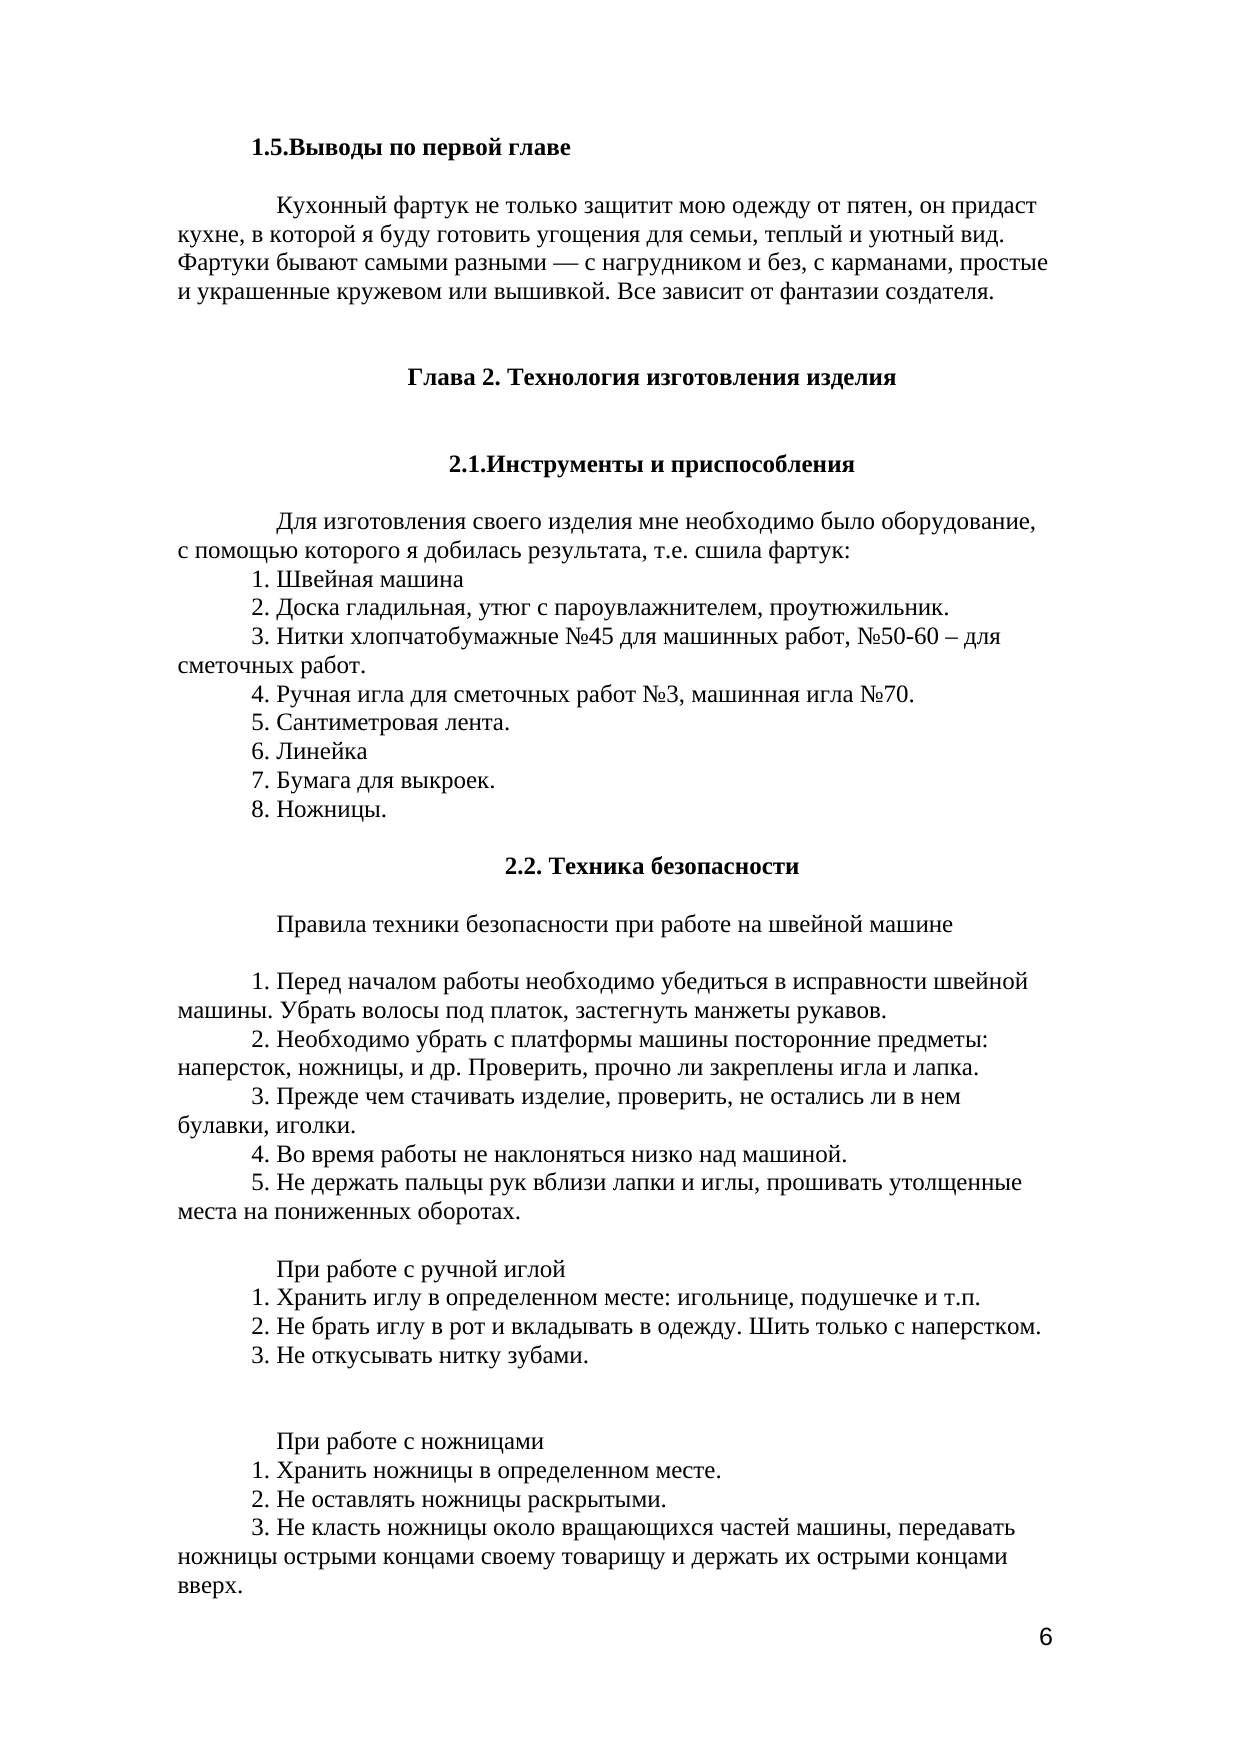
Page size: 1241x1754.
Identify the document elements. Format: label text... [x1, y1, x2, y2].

text 4. Во время работы не наклоняться низко над машиной. [177, 1139, 1053, 1167]
text 1. Перед началом работы необходимо убедиться в исправности швейной машины. Убрать волосы под платок, застегнуть манжеты рукавов. [177, 966, 1053, 1024]
text 1. Хранить ножницы в определенном месте. [177, 1455, 1053, 1484]
text Кухонный фартук не только защитит мою одежду от пятен, он придаст кухне, в которой я буду готовить угощения для семьи, теплый и уютный вид. Фартуки бывают самыми разными — с нагрудником и без, с карманами, простые и украшенные кружевом или вышивкой. Все зависит от фантазии создателя. [177, 190, 1053, 305]
text Для изготовления своего изделия мне необходимо было оборудование, с помощью которого я добилась результата, т.е. сшила фартук: [177, 506, 1053, 564]
text 7. Бумага для выкроек. [177, 765, 1053, 794]
text 5. Сантиметровая лента. [177, 707, 1053, 736]
text 2. Не оставлять ножницы раскрытыми. [177, 1484, 1053, 1512]
text 2.2. Техника безопасности [177, 851, 1053, 880]
text 2. Доска гладильная, утюг с пароувлажнителем, проутюжильник. [177, 592, 1053, 621]
text 1. Хранить иглу в определенном месте: игольнице, подушечке и т.п. [177, 1282, 1053, 1311]
text Правила техники безопасности при работе на швейной машине [177, 909, 1053, 937]
text 1.5.Выводы по первой главе [177, 132, 1053, 161]
text 3. Прежде чем стачивать изделие, проверить, не остались ли в нем булавки, иголки. [177, 1081, 1053, 1139]
text 3. Не откусывать нитку зубами. [177, 1340, 1053, 1369]
text 3. Нитки хлопчатобумажные №45 для машинных работ, №50-60 – для сметочных работ. [177, 621, 1053, 679]
text 5. Не держать пальцы рук вблизи лапки и иглы, прошивать утолщенные места на пониженных оборотах. [177, 1167, 1053, 1225]
text 2. Не брать иглу в рот и вкладывать в одежду. Шить только с наперстком. [177, 1311, 1053, 1340]
text 8. Ножницы. [177, 794, 1053, 822]
text 1. Швейная машина [177, 564, 1053, 592]
text 6. Линейка [177, 736, 1053, 765]
text При работе с ручной иглой [177, 1254, 1053, 1282]
text 2.1.Инструменты и приспособления [177, 449, 1053, 477]
text Глава 2. Технология изготовления изделия [177, 362, 1053, 391]
text 3. Не класть ножницы около вращающихся частей машины, передавать ножницы острыми концами своему товарищу и держать их острыми концами вверх. [177, 1512, 1053, 1599]
text 2. Необходимо убрать с платформы машины посторонние предметы: наперсток, ножницы, и др. Проверить, прочно ли закреплены игла и лапка. [177, 1024, 1053, 1081]
text При работе с ножницами [177, 1426, 1053, 1455]
text 4. Ручная игла для сметочных работ №3, машинная игла №70. [177, 679, 1053, 707]
